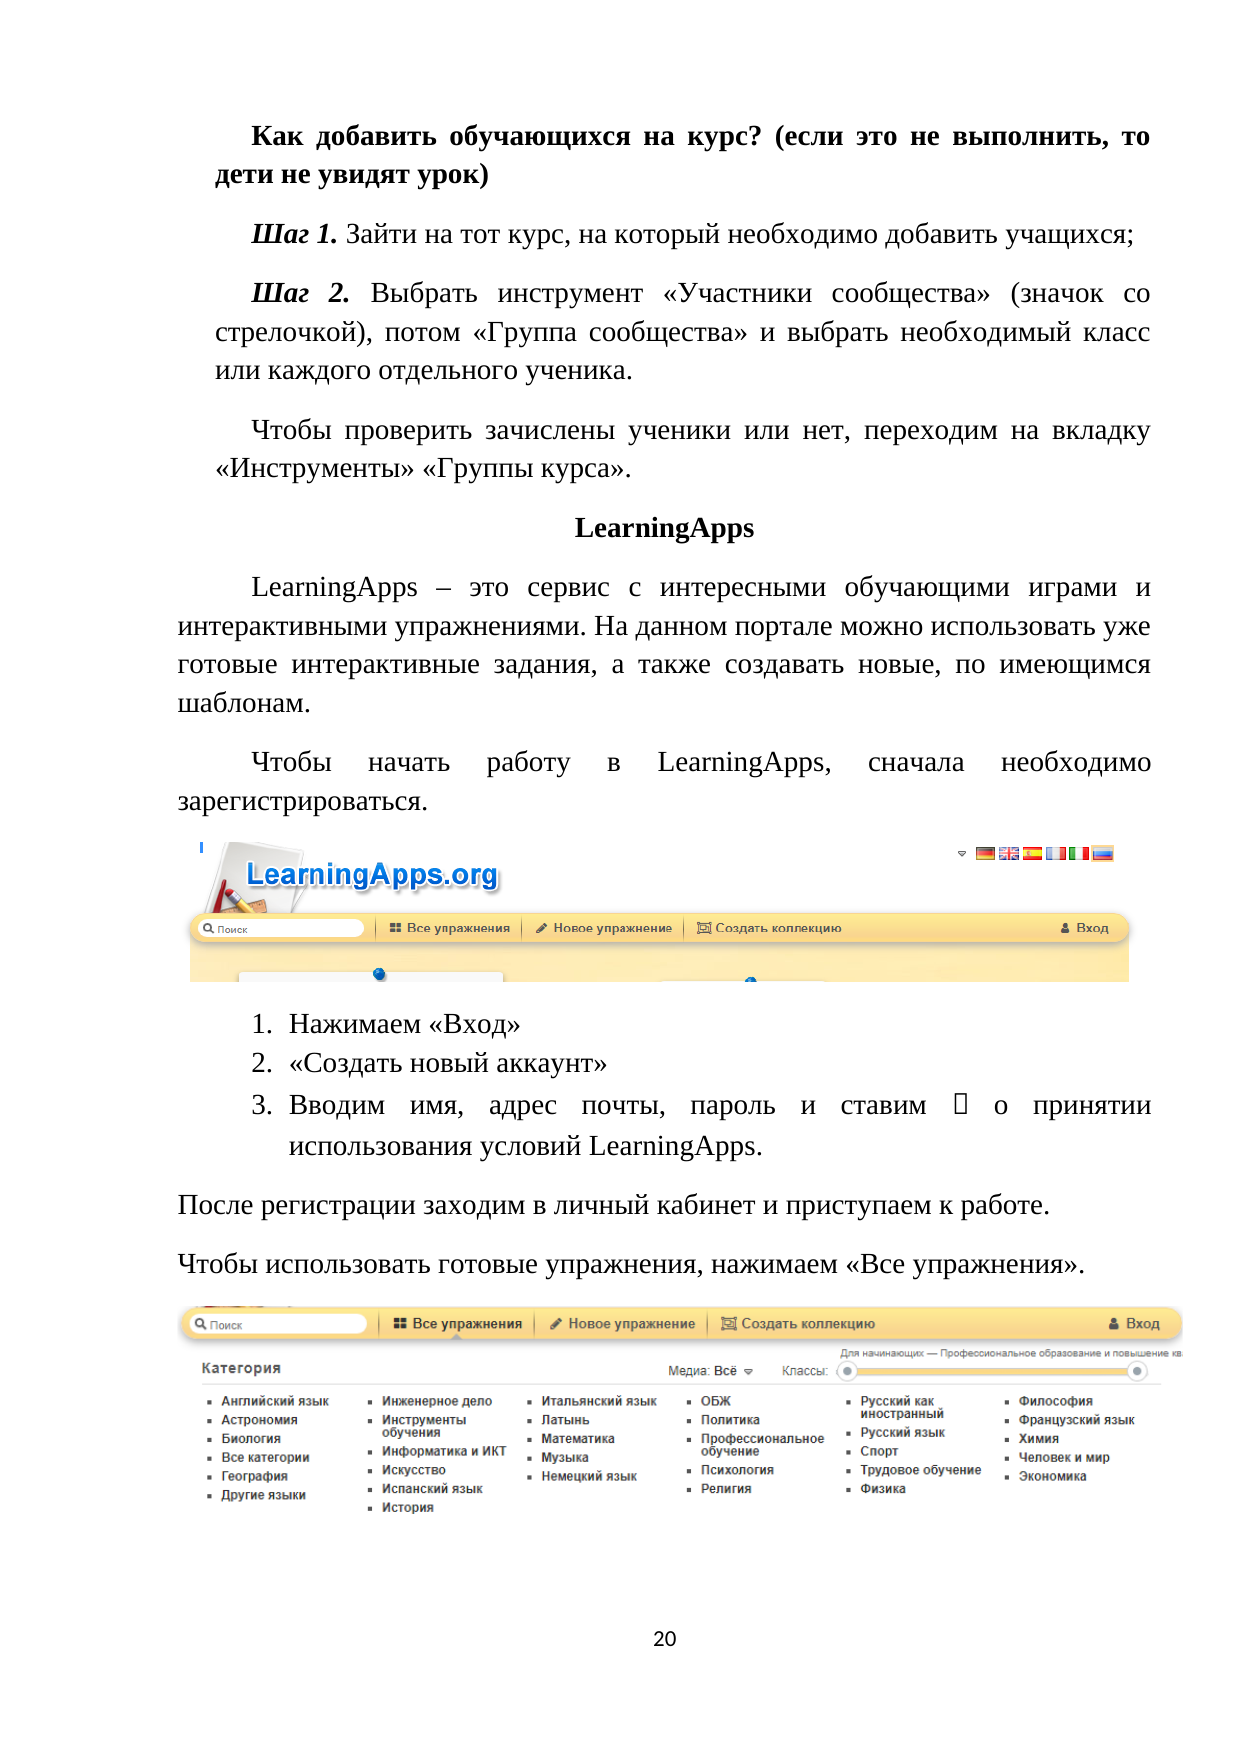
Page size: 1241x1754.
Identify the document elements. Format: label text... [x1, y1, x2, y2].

text Чтобы использовать готовые упражнения, нажимаем «Все упражнения». [177, 1247, 1152, 1280]
text После регистрации заходим в личный кабинет и приступаем к работе. [177, 1187, 1152, 1221]
text Шаг 2. Выбрать инструмент «Участники сообщества» (значок со стрелочкой), потом «Группа сообщества» и выбрать необходимый класс или каждого отдельного ученика. [215, 275, 1152, 386]
list Нажимаем «Вход» [251, 1006, 1152, 1040]
picture [177, 842, 1168, 982]
list Вводим имя, адрес почты, пароль и ставим  о принятии использования условий LearningApps. [251, 1083, 1152, 1161]
list «Создать новый аккаунт» [251, 1045, 1152, 1078]
text Чтобы начать работу в LearningApps, сначала необходимо зарегистрироваться. [177, 744, 1152, 816]
text Шаг 1. Зайти на тот курс, на который необходимо добавить учащихся; [215, 216, 1152, 249]
text Как добавить обучающихся на курс? (если это не выполнить, то дети не увидят урок) [215, 118, 1152, 190]
text Чтобы проверить зачислены ученики или нет, переходим на вкладку «Инструменты» «Группы курса». [215, 412, 1152, 484]
text LearningApps – это сервис с интересными обучающими играми и интерактивными упражнениями. На данном портале можно использовать уже готовые интерактивные задания, а также создавать новые, по имеющимся шаблонам. [177, 569, 1152, 718]
picture [177, 1306, 1183, 1530]
text LearningApps [177, 510, 1152, 543]
